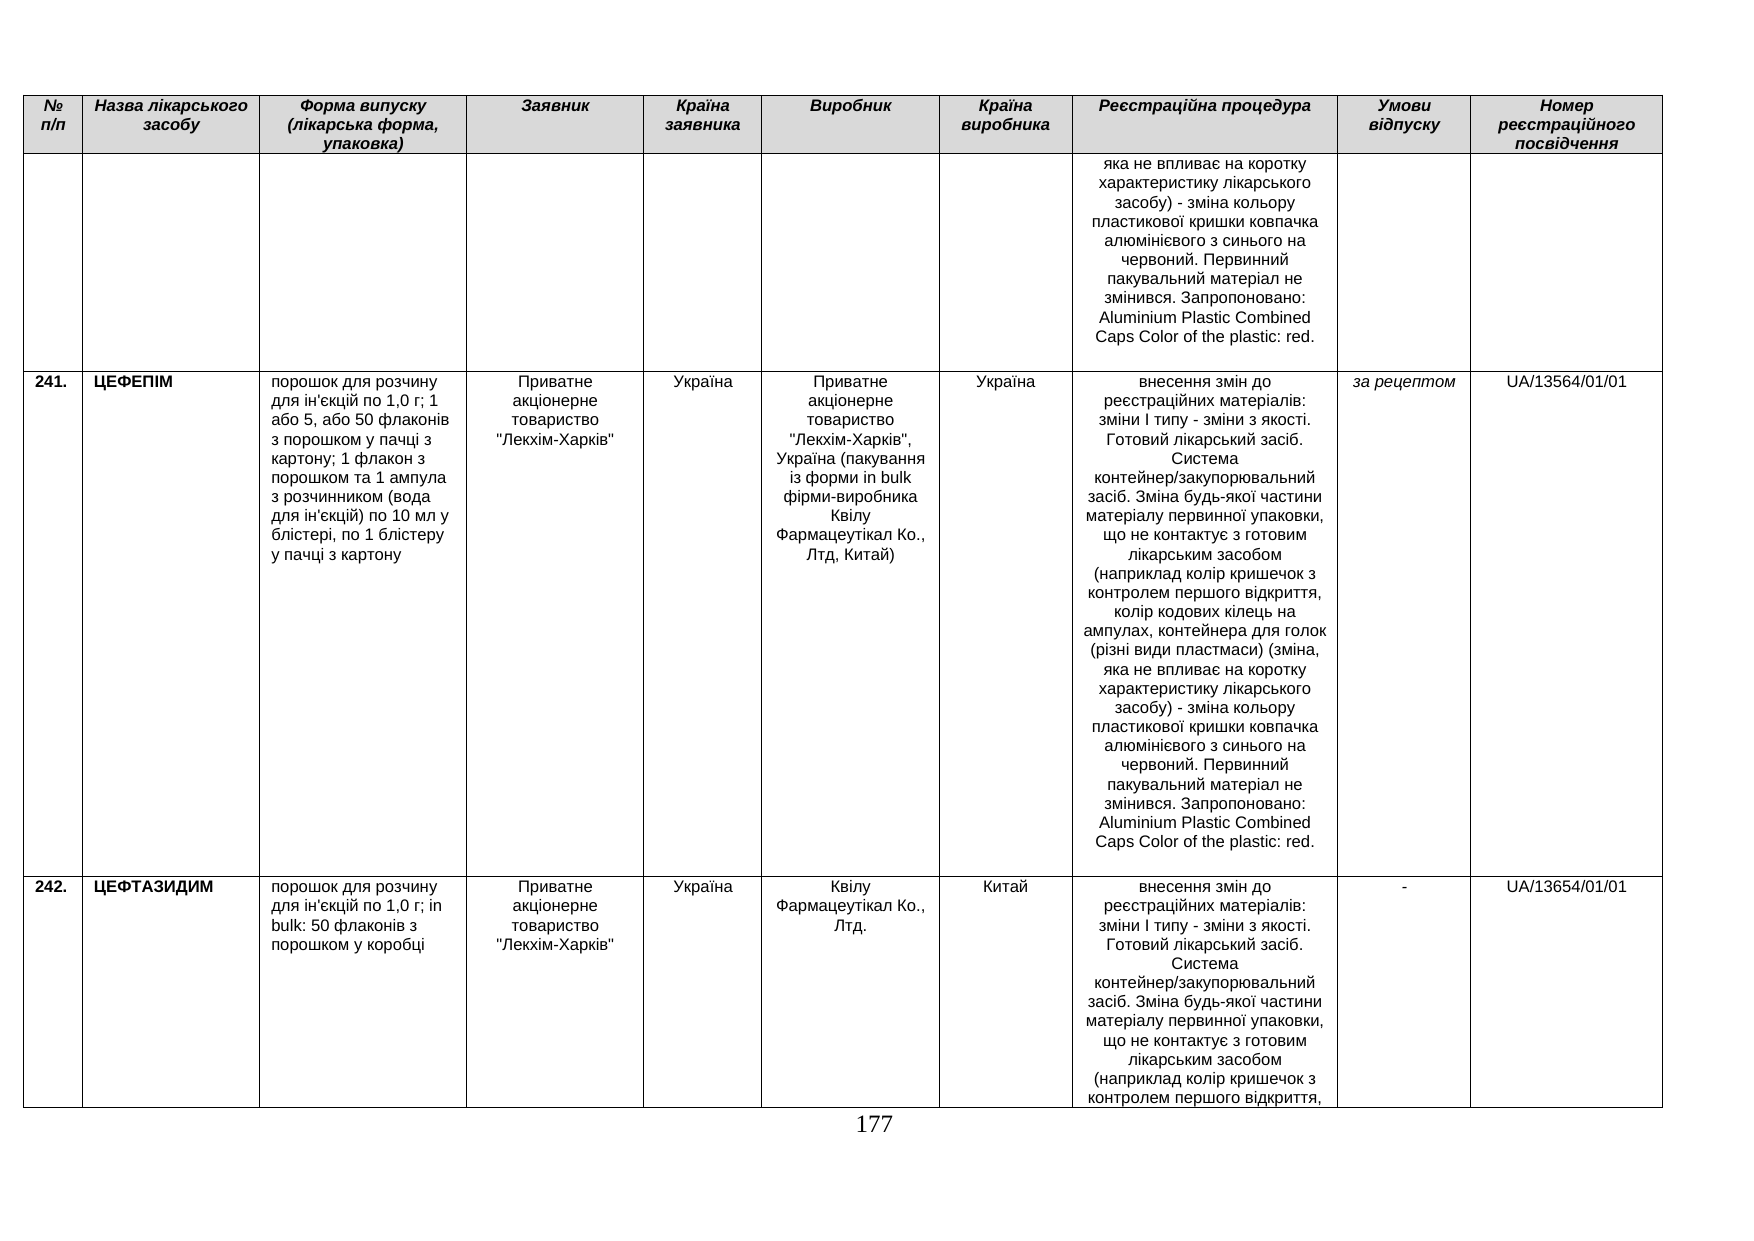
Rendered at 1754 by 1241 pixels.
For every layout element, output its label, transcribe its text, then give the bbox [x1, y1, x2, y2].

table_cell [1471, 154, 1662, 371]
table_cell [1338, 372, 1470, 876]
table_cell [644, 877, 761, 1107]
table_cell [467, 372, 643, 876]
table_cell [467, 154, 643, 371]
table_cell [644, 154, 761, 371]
table_header Заявник [467, 96, 643, 153]
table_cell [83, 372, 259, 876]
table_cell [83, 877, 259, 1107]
table_header Умови відпуску [1338, 96, 1470, 153]
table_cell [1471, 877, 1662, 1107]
table_header Країна заявника [644, 96, 761, 153]
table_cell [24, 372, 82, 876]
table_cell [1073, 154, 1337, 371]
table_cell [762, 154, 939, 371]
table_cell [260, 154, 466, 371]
table_header Назва лікарського засобу [83, 96, 259, 153]
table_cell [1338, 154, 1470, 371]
table_header Виробник [762, 96, 939, 153]
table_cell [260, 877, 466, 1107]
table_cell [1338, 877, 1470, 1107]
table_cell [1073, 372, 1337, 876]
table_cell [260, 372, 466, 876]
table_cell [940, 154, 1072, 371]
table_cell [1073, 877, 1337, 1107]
table_header Форма випуску (лікарська форма, упаковка) [260, 96, 466, 153]
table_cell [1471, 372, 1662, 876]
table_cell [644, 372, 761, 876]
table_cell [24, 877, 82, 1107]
table_header Номер реєстраційного посвідчення [1471, 96, 1662, 153]
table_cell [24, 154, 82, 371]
table_header № п/п [24, 96, 82, 153]
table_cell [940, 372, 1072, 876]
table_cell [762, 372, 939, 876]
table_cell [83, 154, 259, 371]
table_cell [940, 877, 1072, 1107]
table_header Країна виробника [940, 96, 1072, 153]
table_header Реєстраційна процедура [1073, 96, 1337, 153]
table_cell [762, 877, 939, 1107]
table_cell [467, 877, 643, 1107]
